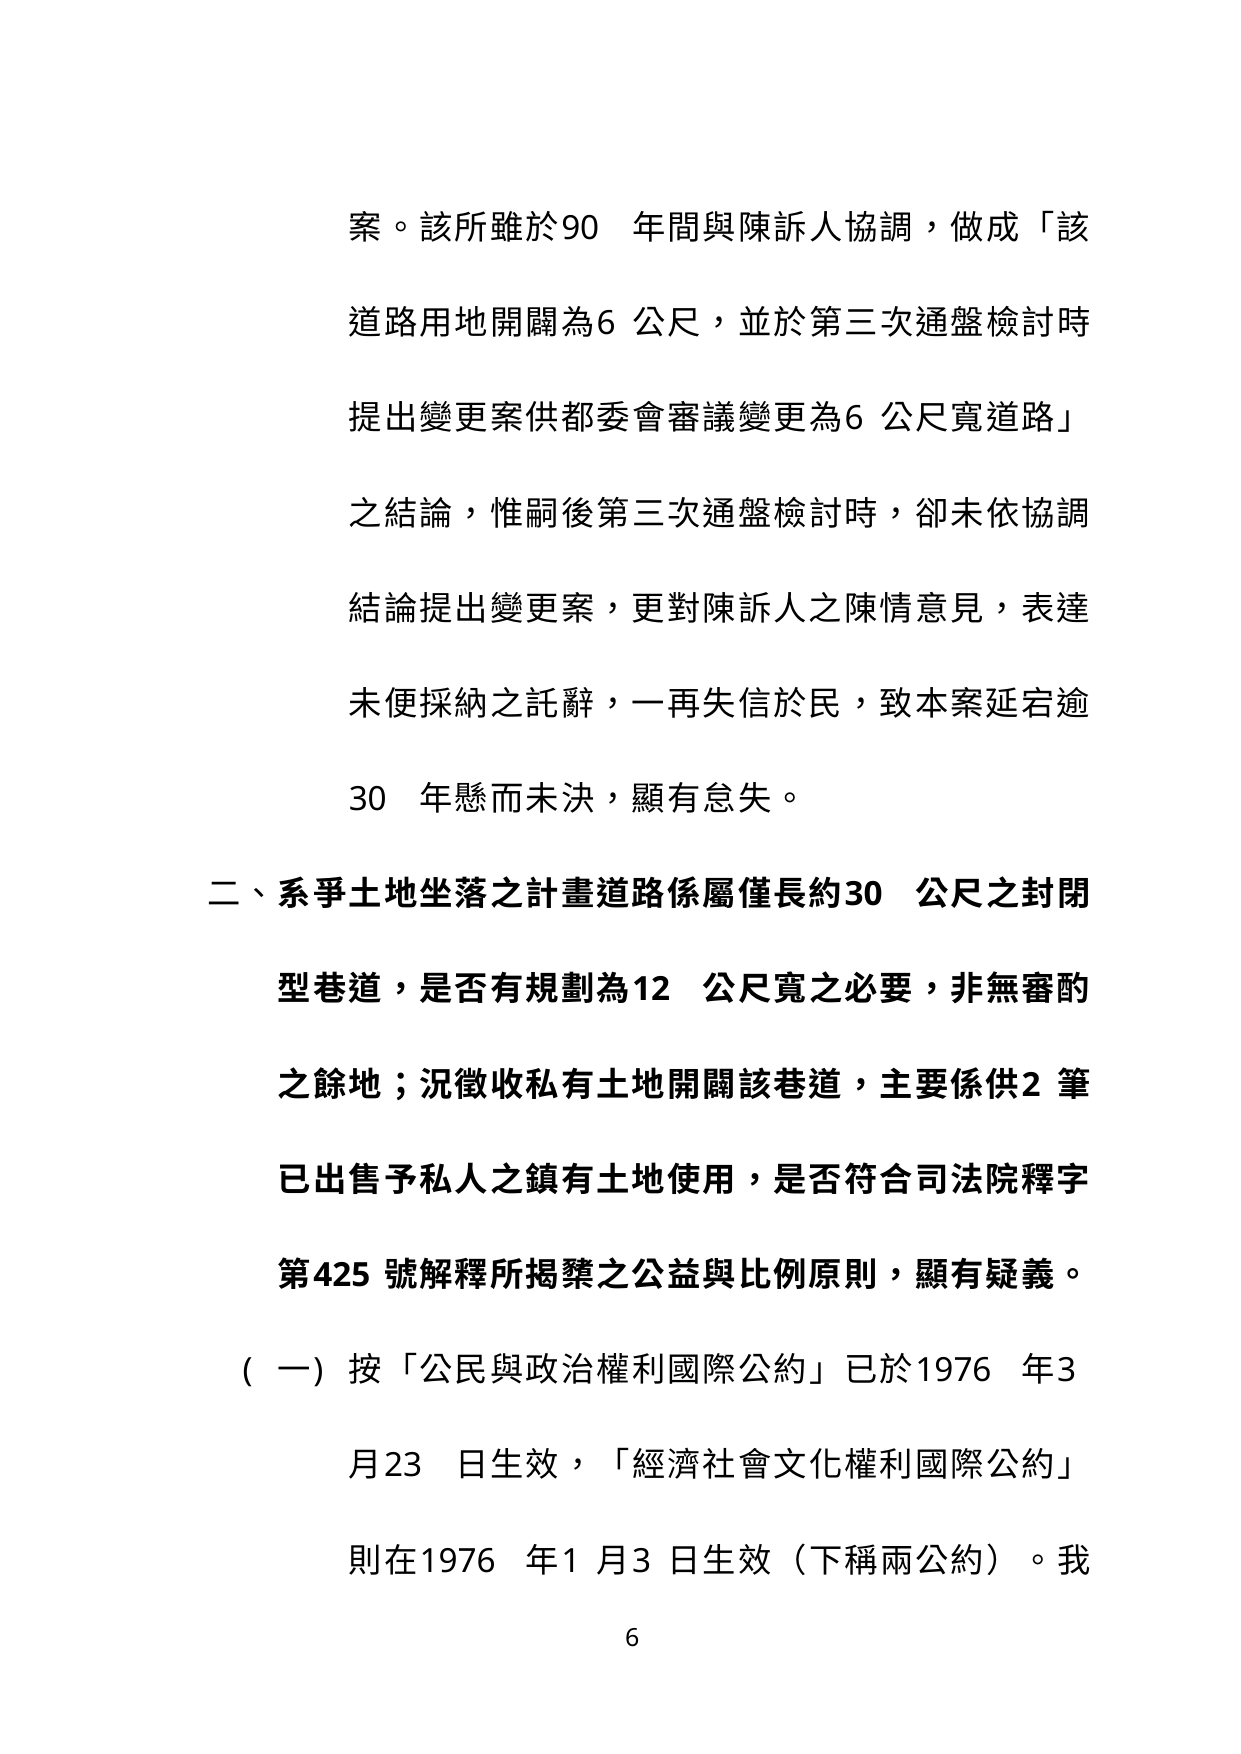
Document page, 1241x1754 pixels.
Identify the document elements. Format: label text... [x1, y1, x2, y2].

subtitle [242, 1320, 1092, 1605]
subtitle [242, 177, 1092, 844]
subtitle 系爭土地坐落之計畫道路係屬僅長約30公尺之封閉型巷道，是否有規劃為12公尺寬之必要，非無審酌之餘地；況徵收私有土地開闢該巷道，主要係供2筆已出售予私人之鎮有土地使用，是否符合司法院釋字第425號解釋所揭櫫之公益與比例原則，顯有疑義。 [207, 844, 1092, 1320]
